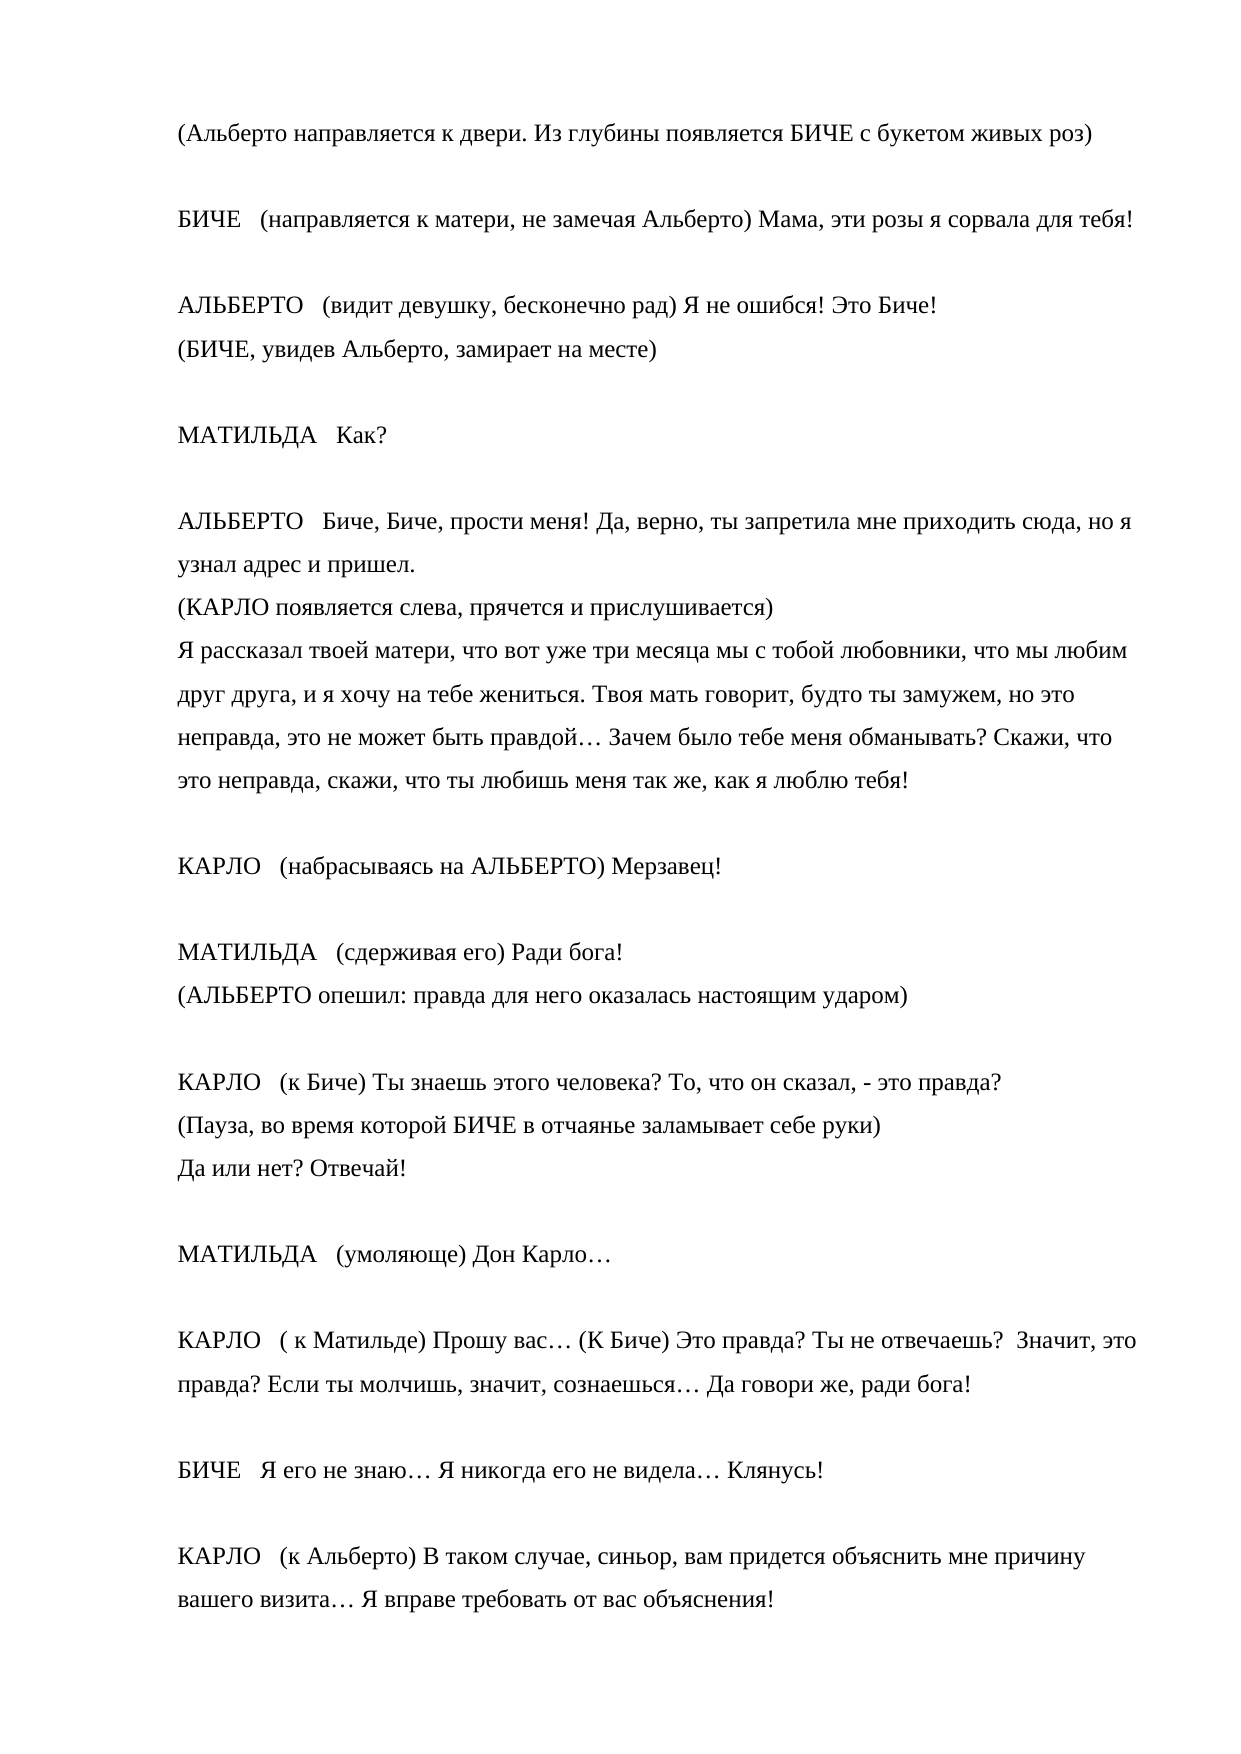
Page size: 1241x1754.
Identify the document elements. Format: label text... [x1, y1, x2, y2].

text КАРЛО ( к Матильде) Прошу вас… (К Биче) Это правда? Ты не отвечаешь? Значит, это правда? Если ты молчишь, значит, сознаешься… Да говори же, ради бога! [177, 1326, 1152, 1397]
text КАРЛО (к Биче) Ты знаешь этого человека? То, что он сказал, - это правда? [177, 1067, 1152, 1096]
text АЛЬБЕРТО Биче, Биче, прости меня! Да, верно, ты запретила мне приходить сюда, но я узнал адрес и пришел. [177, 506, 1152, 578]
text (АЛЬБЕРТО опешил: правда для него оказалась настоящим ударом) [177, 981, 1152, 1009]
text КАРЛО (набрасываясь на АЛЬБЕРТО) Мерзавец! [177, 851, 1152, 880]
text МАТИЛЬДА (сдерживая его) Ради бога! [177, 937, 1152, 966]
text БИЧЕ (направляется к матери, не замечая Альберто) Мама, эти розы я сорвала для тебя! [177, 204, 1152, 233]
text АЛЬБЕРТО (видит девушку, бесконечно рад) Я не ошибся! Это Биче! [177, 291, 1152, 319]
text МАТИЛЬДА Как? [177, 420, 1152, 449]
text Да или нет? Отвечай! [177, 1153, 1152, 1182]
text БИЧЕ Я его не знаю… Я никогда его не видела… Клянусь! [177, 1455, 1152, 1484]
text КАРЛО (к Альберто) В таком случае, синьор, вам придется объяснить мне причину вашего визита… Я вправе требовать от вас объяснения! [177, 1541, 1152, 1613]
text (КАРЛО появляется слева, прячется и прислушивается) [177, 592, 1152, 621]
text (Пауза, во время которой БИЧЕ в отчаянье заламывает себе руки) [177, 1110, 1152, 1139]
text Я рассказал твоей матери, что вот уже три месяца мы с тобой любовники, что мы любим друг друга, и я хочу на тебе жениться. Твоя мать говорит, будто ты замужем, но это неправда, это не может быть правдой… Зачем было тебе меня обманывать? Скажи, что это неправда, скажи, что ты любишь меня так же, как я люблю тебя! [177, 636, 1152, 794]
text МАТИЛЬДА (умоляюще) Дон Карло… [177, 1239, 1152, 1268]
text (Альберто направляется к двери. Из глубины появляется БИЧЕ с букетом живых роз) [177, 118, 1152, 147]
text (БИЧЕ, увидев Альберто, замирает на месте) [177, 334, 1152, 362]
